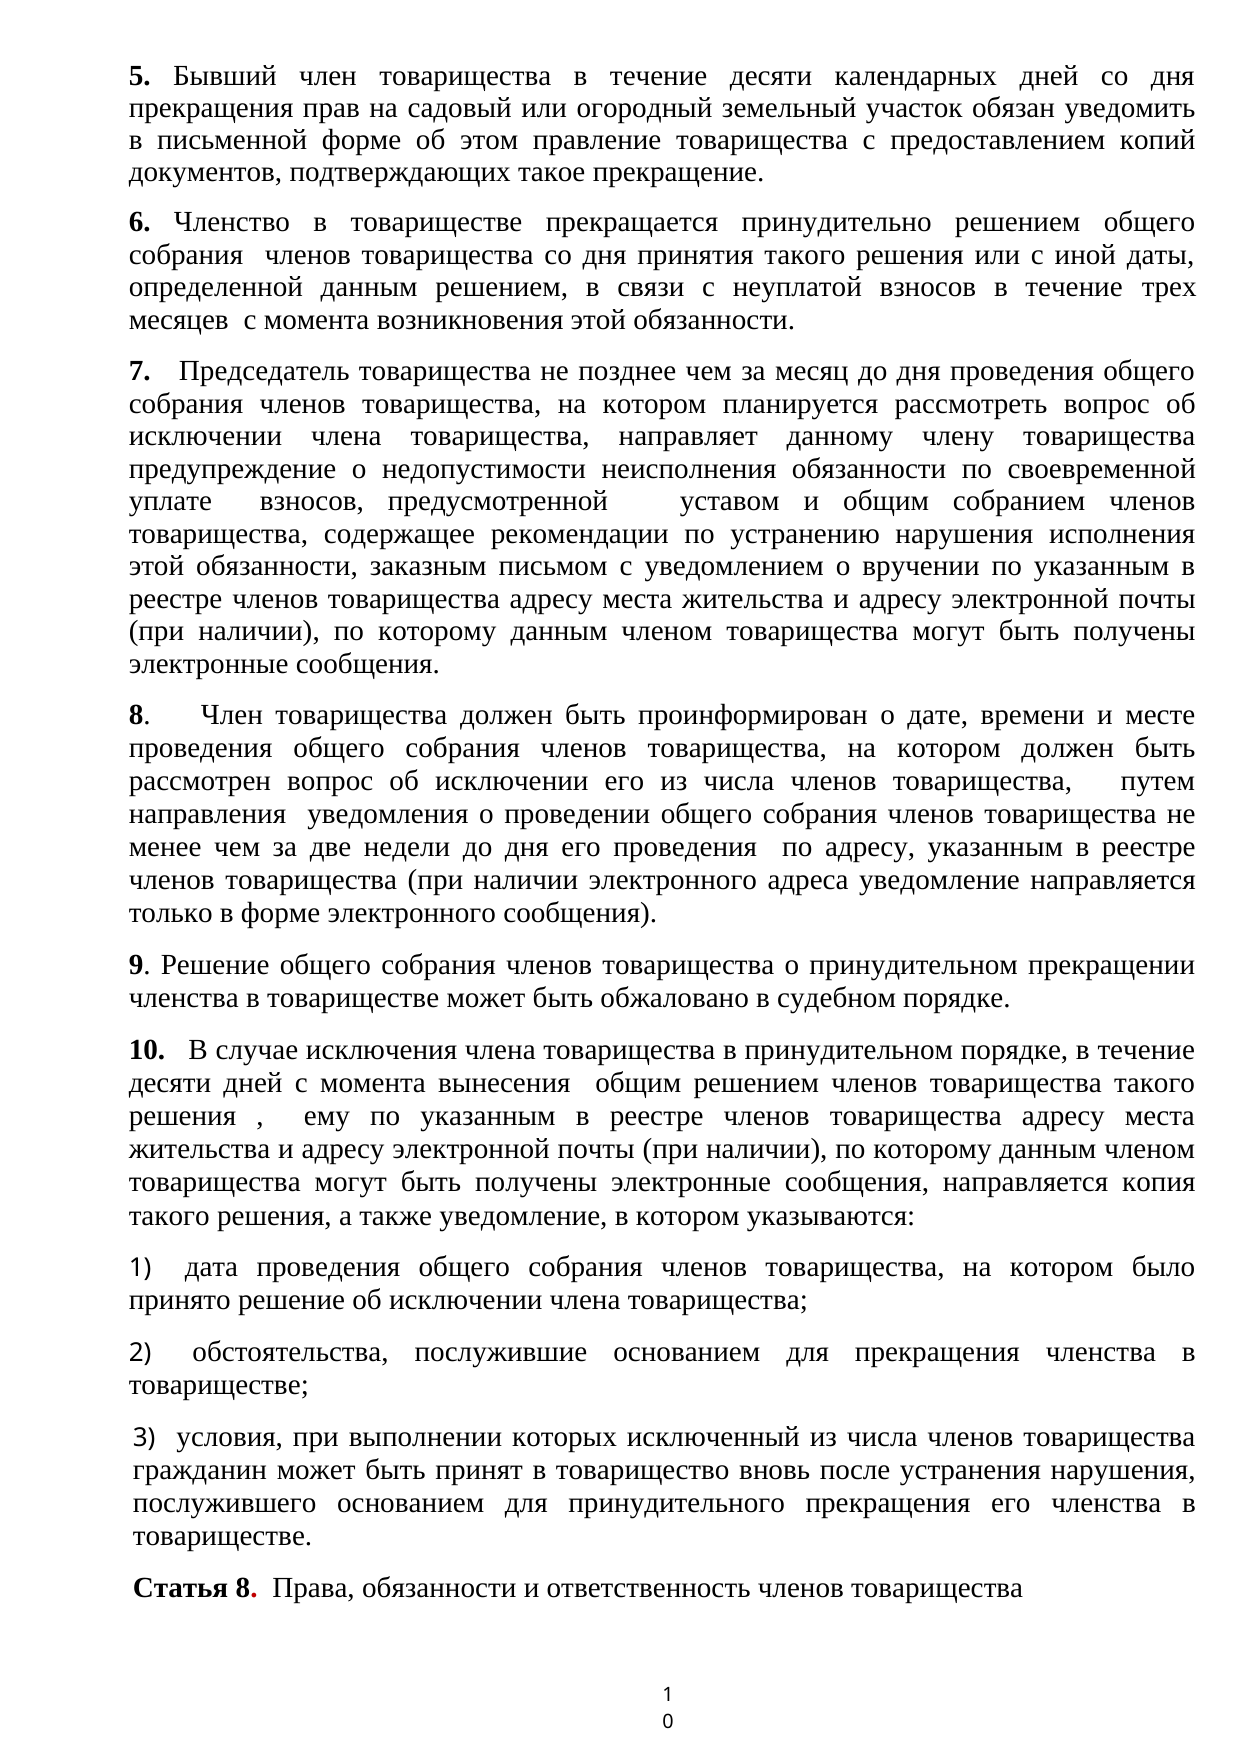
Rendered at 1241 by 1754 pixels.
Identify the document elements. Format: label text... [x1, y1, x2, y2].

text 6. Членство в товариществе прекращается принудительно решением общего собрания членов товарищества со дня принятия такого решения или с иной даты, определенной данным решением, в связи с неуплатой взносов в течение трех месяцев с момента возникновения этой обязанности. [128, 206, 1196, 336]
list дата проведения общего собрания членов товарищества, на котором было принято решение об исключении члена товарищества; [128, 1250, 1196, 1316]
text 10. В случае исключения члена товарищества в принудительном порядке, в течение десяти дней с момента вынесения общим решением членов товарищества такого решения , ему по указанным в реестре членов товарищества адресу места жительства и адресу электронной почты (при наличии), по которому данным членом товарищества могут быть получены электронные сообщения, направляется копия такого решения, а также уведомление, в котором указываются: [128, 1033, 1196, 1232]
text 9. Решение общего собрания членов товарищества о принудительном прекращении членства в товариществе может быть обжаловано в судебном порядке. [128, 948, 1196, 1014]
list условия, при выполнении которых исключенный из числа членов товарищества гражданин может быть принят в товарищество вновь после устранения нарушения, послужившего основанием для принудительного прекращения его членства в товариществе. [133, 1420, 1196, 1552]
list обстоятельства, послужившие основанием для прекращения членства в товариществе; [128, 1335, 1196, 1401]
text Статья 8. Права, обязанности и ответственность членов товарищества [133, 1571, 1196, 1604]
text 7. Председатель товарищества не позднее чем за месяц до дня проведения общего собрания членов товарищества, на котором планируется рассмотреть вопрос об исключении члена товарищества, направляет данному члену товарищества предупреждение о недопустимости неисполнения обязанности по своевременной уплате взносов, предусмотренной уставом и общим собранием членов товарищества, содержащее рекомендации по устранению нарушения исполнения этой обязанности, заказным письмом с уведомлением о вручении по указанным в реестре членов товарищества адресу места жительства и адресу электронной почты (при наличии), по которому данным членом товарищества могут быть получены электронные сообщения. [128, 354, 1196, 679]
text 8. Член товарищества должен быть проинформирован о дате, времени и месте проведения общего собрания членов товарищества, на котором должен быть рассмотрен вопрос об исключении его из числа членов товарищества, путем направления уведомления о проведении общего собрания членов товарищества не менее чем за две недели до дня его проведения по адресу, указанным в реестре членов товарищества (при наличии электронного адреса уведомление направляется только в форме электронного сообщения). [128, 698, 1196, 929]
text 5. Бывший член товарищества в течение десяти календарных дней со дня прекращения прав на садовый или огородный земельный участок обязан уведомить в письменной форме об этом правление товарищества с предоставлением копий документов, подтверждающих такое прекращение. [128, 59, 1196, 187]
